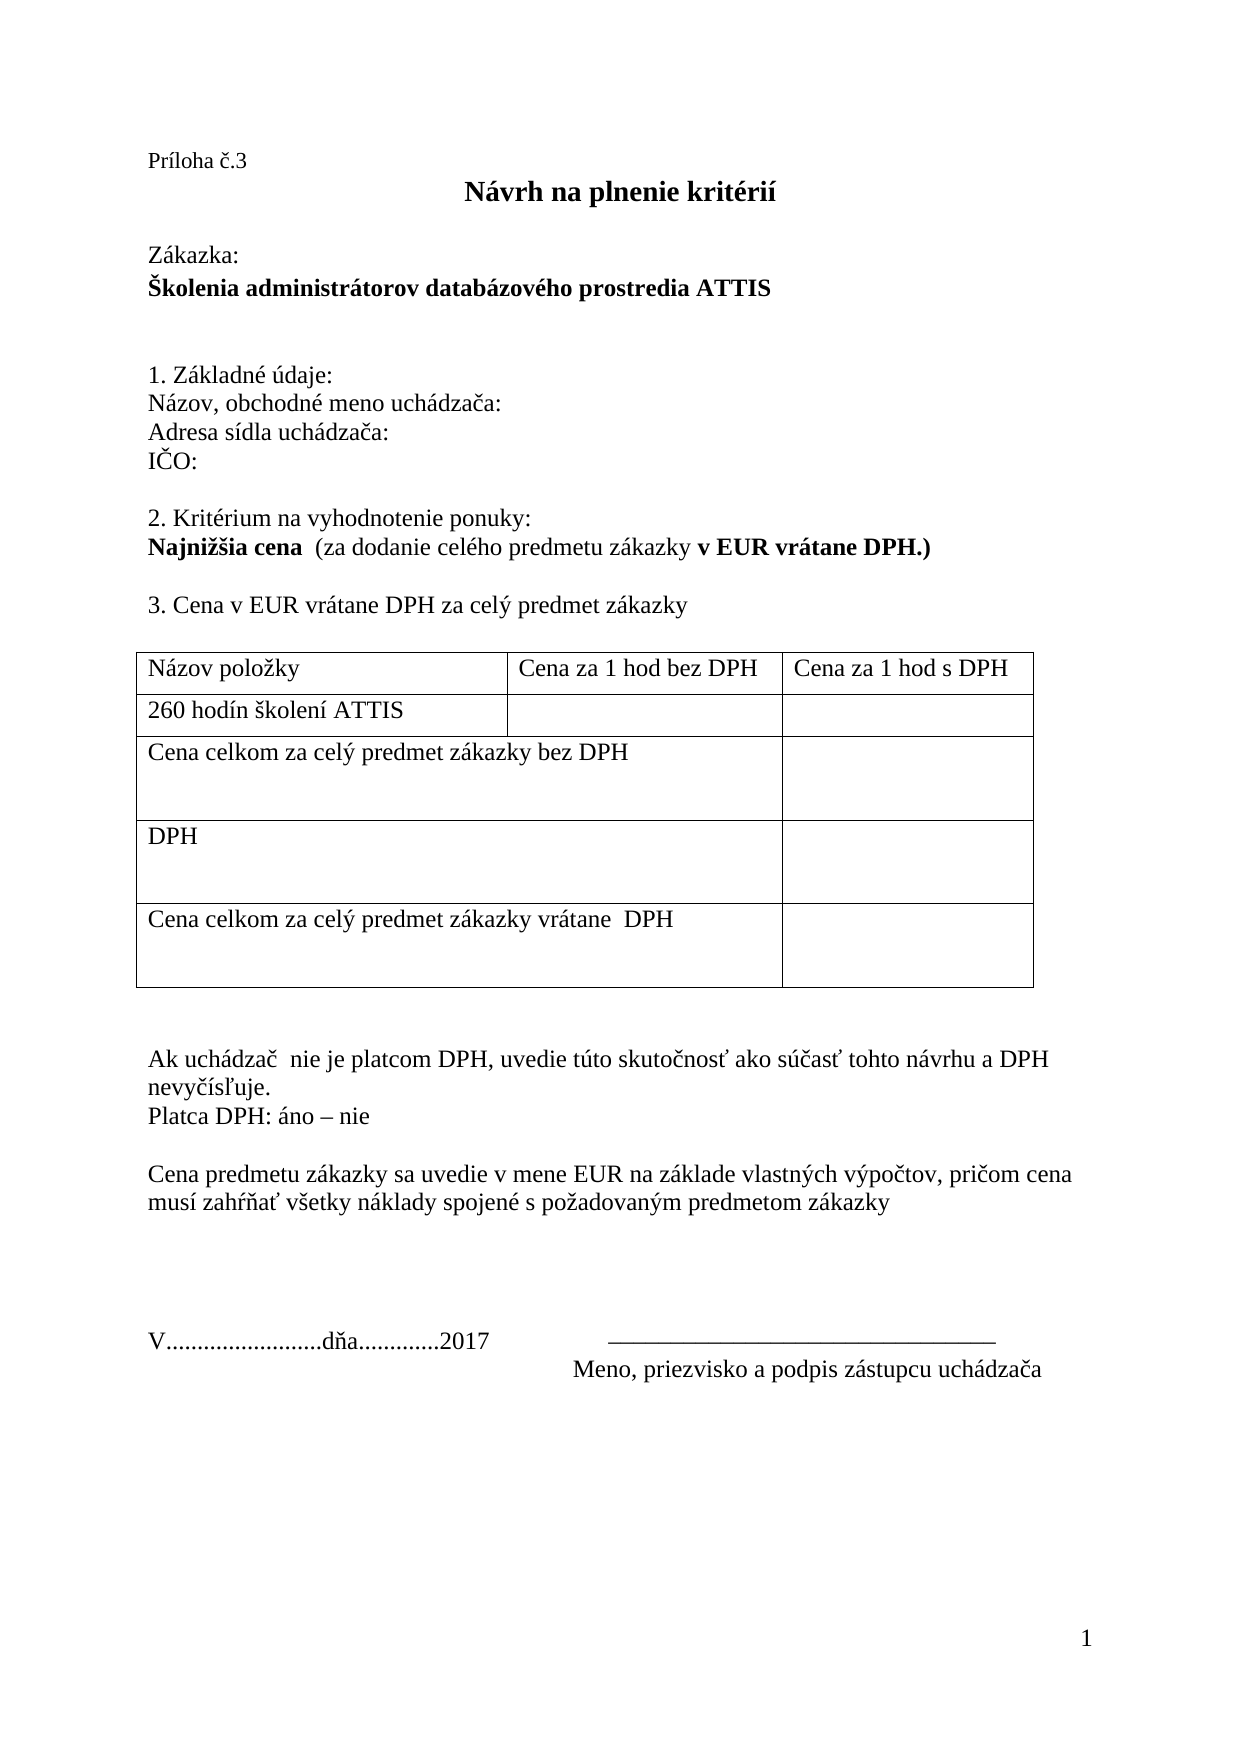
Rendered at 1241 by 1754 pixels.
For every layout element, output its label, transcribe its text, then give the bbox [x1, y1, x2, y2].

table_cell 260 hodín školení ATTIS [137, 695, 507, 736]
table_cell [783, 904, 1033, 987]
table_cell DPH [137, 821, 782, 903]
text Návrh na plnenie kritérií [148, 174, 1093, 207]
table_cell Cena celkom za celý predmet zákazky bez DPH [137, 737, 782, 820]
table_header Názov položky [137, 653, 507, 694]
table_cell Cena celkom za celý predmet zákazky vrátane DPH [137, 904, 782, 987]
text Najnižšia cena (za dodanie celého predmetu zákazky v EUR vrátane DPH.) [148, 532, 1093, 561]
text Cena predmetu zákazky sa uvedie v mene EUR na základe vlastných výpočtov, pričom cena musí zahŕňať všetky náklady spojené s požadovaným predmetom zákazky [148, 1159, 1093, 1216]
text Školenia administrátorov databázového prostredia ATTIS [148, 273, 1093, 302]
text Názov, obchodné meno uchádzača: [148, 388, 1093, 417]
text Zákazka: [148, 241, 1093, 269]
text Platca DPH: áno – nie [148, 1101, 1093, 1130]
text 3. Cena v EUR vrátane DPH za celý predmet zákazky [148, 590, 1093, 618]
text IČO: [148, 446, 1093, 475]
text V.........................dňa.............2017 ––––––––––––––––––––––––––––––– [148, 1326, 1093, 1354]
table_cell [783, 695, 1033, 736]
text Príloha č.3 [148, 148, 1093, 174]
text 1. Základné údaje: [148, 360, 1093, 388]
table_header Cena za 1 hod s DPH [783, 653, 1033, 694]
text 2. Kritérium na vyhodnotenie ponuky: [148, 503, 1093, 532]
text Adresa sídla uchádzača: [148, 417, 1093, 446]
table_cell [783, 737, 1033, 820]
text Meno, priezvisko a podpis zástupcu uchádzača [148, 1354, 1093, 1383]
table_header Cena za 1 hod bez DPH [508, 653, 782, 694]
table_cell [783, 821, 1033, 903]
table_cell [508, 695, 782, 736]
text Ak uchádzač nie je platcom DPH, uvedie túto skutočnosť ako súčasť tohto návrhu a DPH nevyčísľuje. [148, 1044, 1093, 1101]
